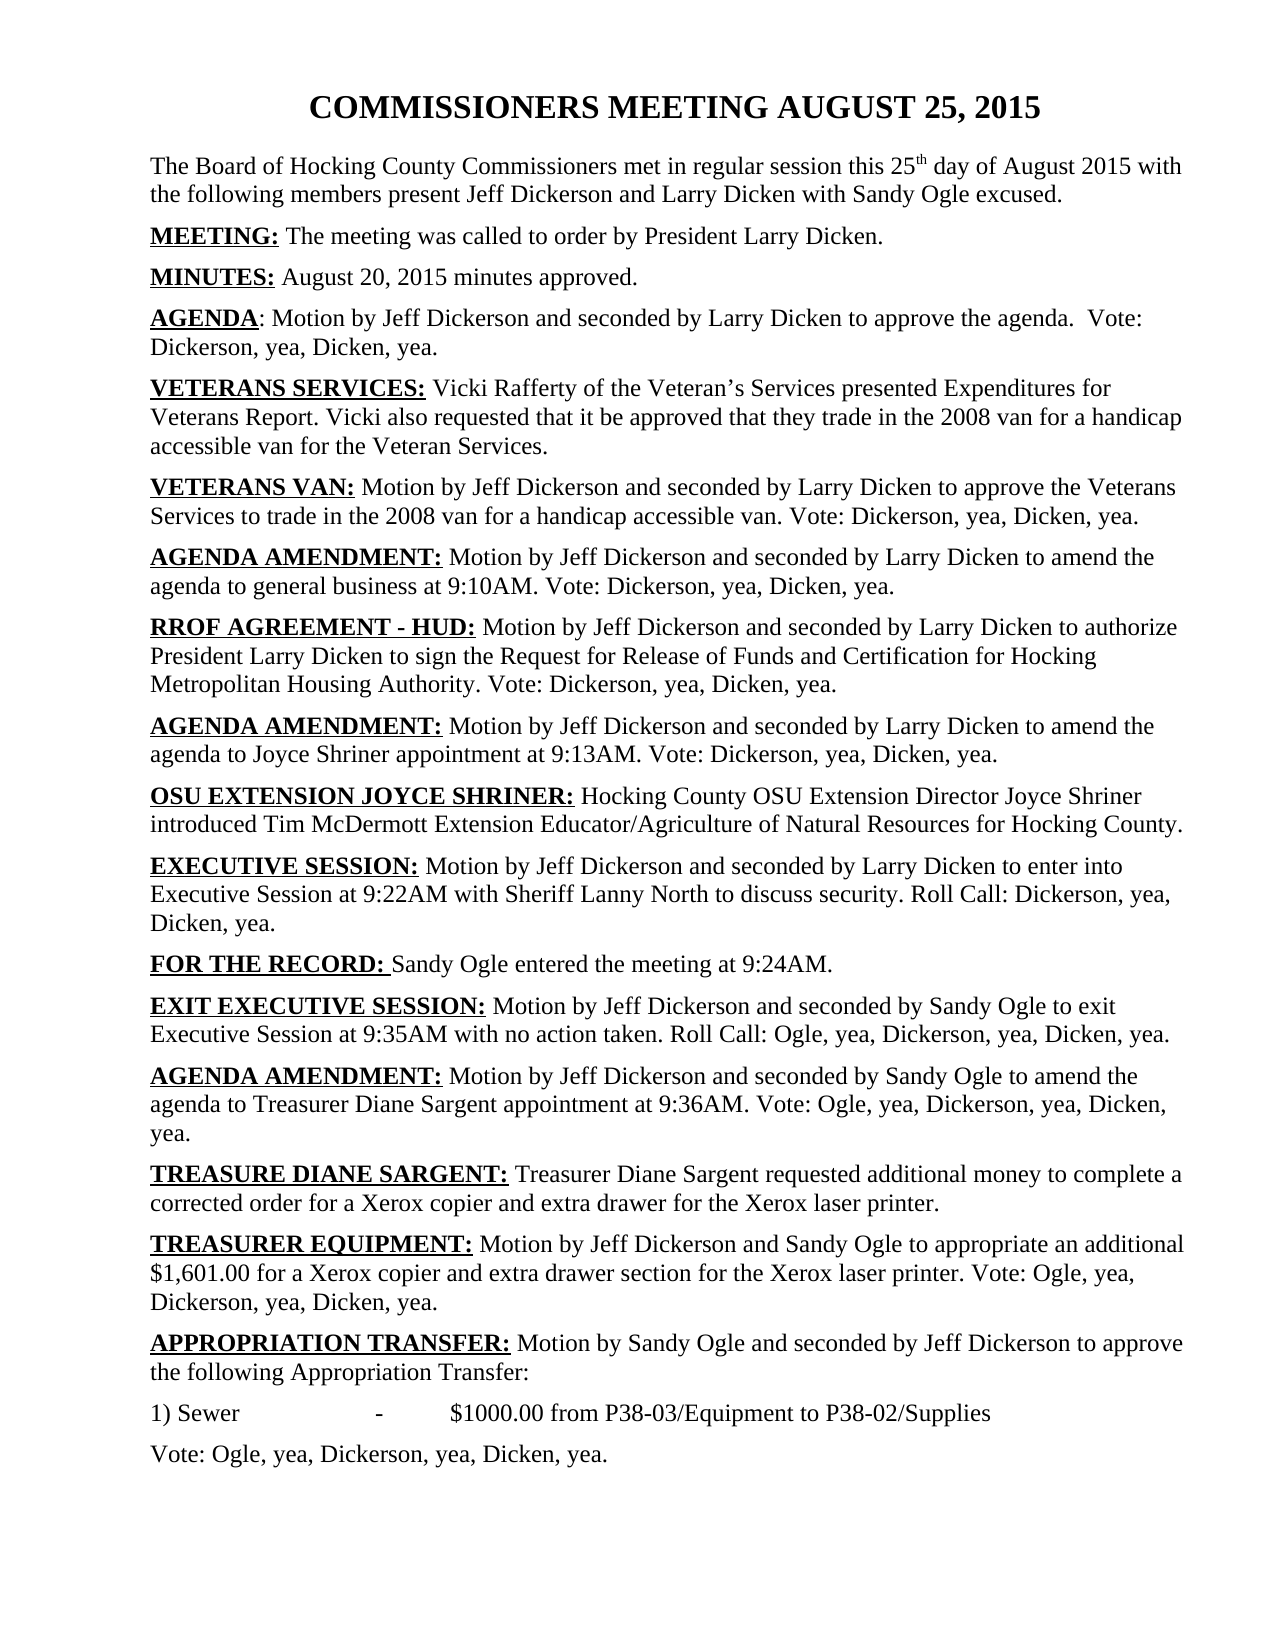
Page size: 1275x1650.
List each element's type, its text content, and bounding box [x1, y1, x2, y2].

text AGENDA AMENDMENT: Motion by Jeff Dickerson and seconded by Sandy Ogle to amend the agenda to Treasurer Diane Sargent appointment at 9:36AM. Vote: Ogle, yea, Dickerson, yea, Dicken, yea. [150, 1061, 1200, 1147]
text MINUTES: August 20, 2015 minutes approved. [150, 262, 1200, 291]
text Vote: Ogle, yea, Dickerson, yea, Dicken, yea. [150, 1439, 1200, 1468]
text TREASURE DIANE SARGENT: Treasurer Diane Sargent requested additional money to complete a corrected order for a Xerox copier and extra drawer for the Xerox laser printer. [150, 1159, 1200, 1217]
text OSU EXTENSION JOYCE SHRINER: Hocking County OSU Extension Director Joyce Shriner introduced Tim McDermott Extension Educator/Agriculture of Natural Resources for Hocking County. [150, 781, 1200, 838]
text APPROPRIATION TRANSFER: Motion by Sandy Ogle and seconded by Jeff Dickerson to approve the following Appropriation Transfer: [150, 1328, 1200, 1386]
text 1) Sewer - $1000.00 from P38-03/Equipment to P38-02/Supplies [150, 1398, 1200, 1427]
text AGENDA: Motion by Jeff Dickerson and seconded by Larry Dicken to approve the agenda. Vote: Dickerson, yea, Dicken, yea. [150, 303, 1200, 361]
text MEETING: The meeting was called to order by President Larry Dicken. [150, 221, 1200, 249]
text AGENDA AMENDMENT: Motion by Jeff Dickerson and seconded by Larry Dicken to amend the agenda to Joyce Shriner appointment at 9:13AM. Vote: Dickerson, yea, Dicken, yea. [150, 711, 1200, 768]
text EXIT EXECUTIVE SESSION: Motion by Jeff Dickerson and seconded by Sandy Ogle to exit Executive Session at 9:35AM with no action taken. Roll Call: Ogle, yea, Dickerson, yea, Dicken, yea. [150, 991, 1200, 1048]
text FOR THE RECORD: Sandy Ogle entered the meeting at 9:24AM. [150, 949, 1200, 978]
text The Board of Hocking County Commissioners met in regular session this 25th day of August 2015 with the following members present Jeff Dickerson and Larry Dicken with Sandy Ogle excused. [150, 151, 1200, 208]
text TREASURER EQUIPMENT: Motion by Jeff Dickerson and Sandy Ogle to appropriate an additional $1,601.00 for a Xerox copier and extra drawer section for the Xerox laser printer. Vote: Ogle, yea, Dickerson, yea, Dicken, yea. [150, 1229, 1200, 1316]
text RROF AGREEMENT - HUD: Motion by Jeff Dickerson and seconded by Larry Dicken to authorize President Larry Dicken to sign the Request for Release of Funds and Certification for Hocking Metropolitan Housing Authority. Vote: Dickerson, yea, Dicken, yea. [150, 612, 1200, 698]
text AGENDA AMENDMENT: Motion by Jeff Dickerson and seconded by Larry Dicken to amend the agenda to general business at 9:10AM. Vote: Dickerson, yea, Dicken, yea. [150, 542, 1200, 599]
text VETERANS SERVICES: Vicki Rafferty of the Veteran’s Services presented Expenditures for Veterans Report. Vicki also requested that it be approved that they trade in the 2008 van for a handicap accessible van for the Veteran Services. [150, 373, 1200, 459]
text EXECUTIVE SESSION: Motion by Jeff Dickerson and seconded by Larry Dicken to enter into Executive Session at 9:22AM with Sheriff Lanny North to discuss security. Roll Call: Dickerson, yea, Dicken, yea. [150, 851, 1200, 937]
text VETERANS VAN: Motion by Jeff Dickerson and seconded by Larry Dicken to approve the Veterans Services to trade in the 2008 van for a handicap accessible van. Vote: Dickerson, yea, Dicken, yea. [150, 472, 1200, 529]
